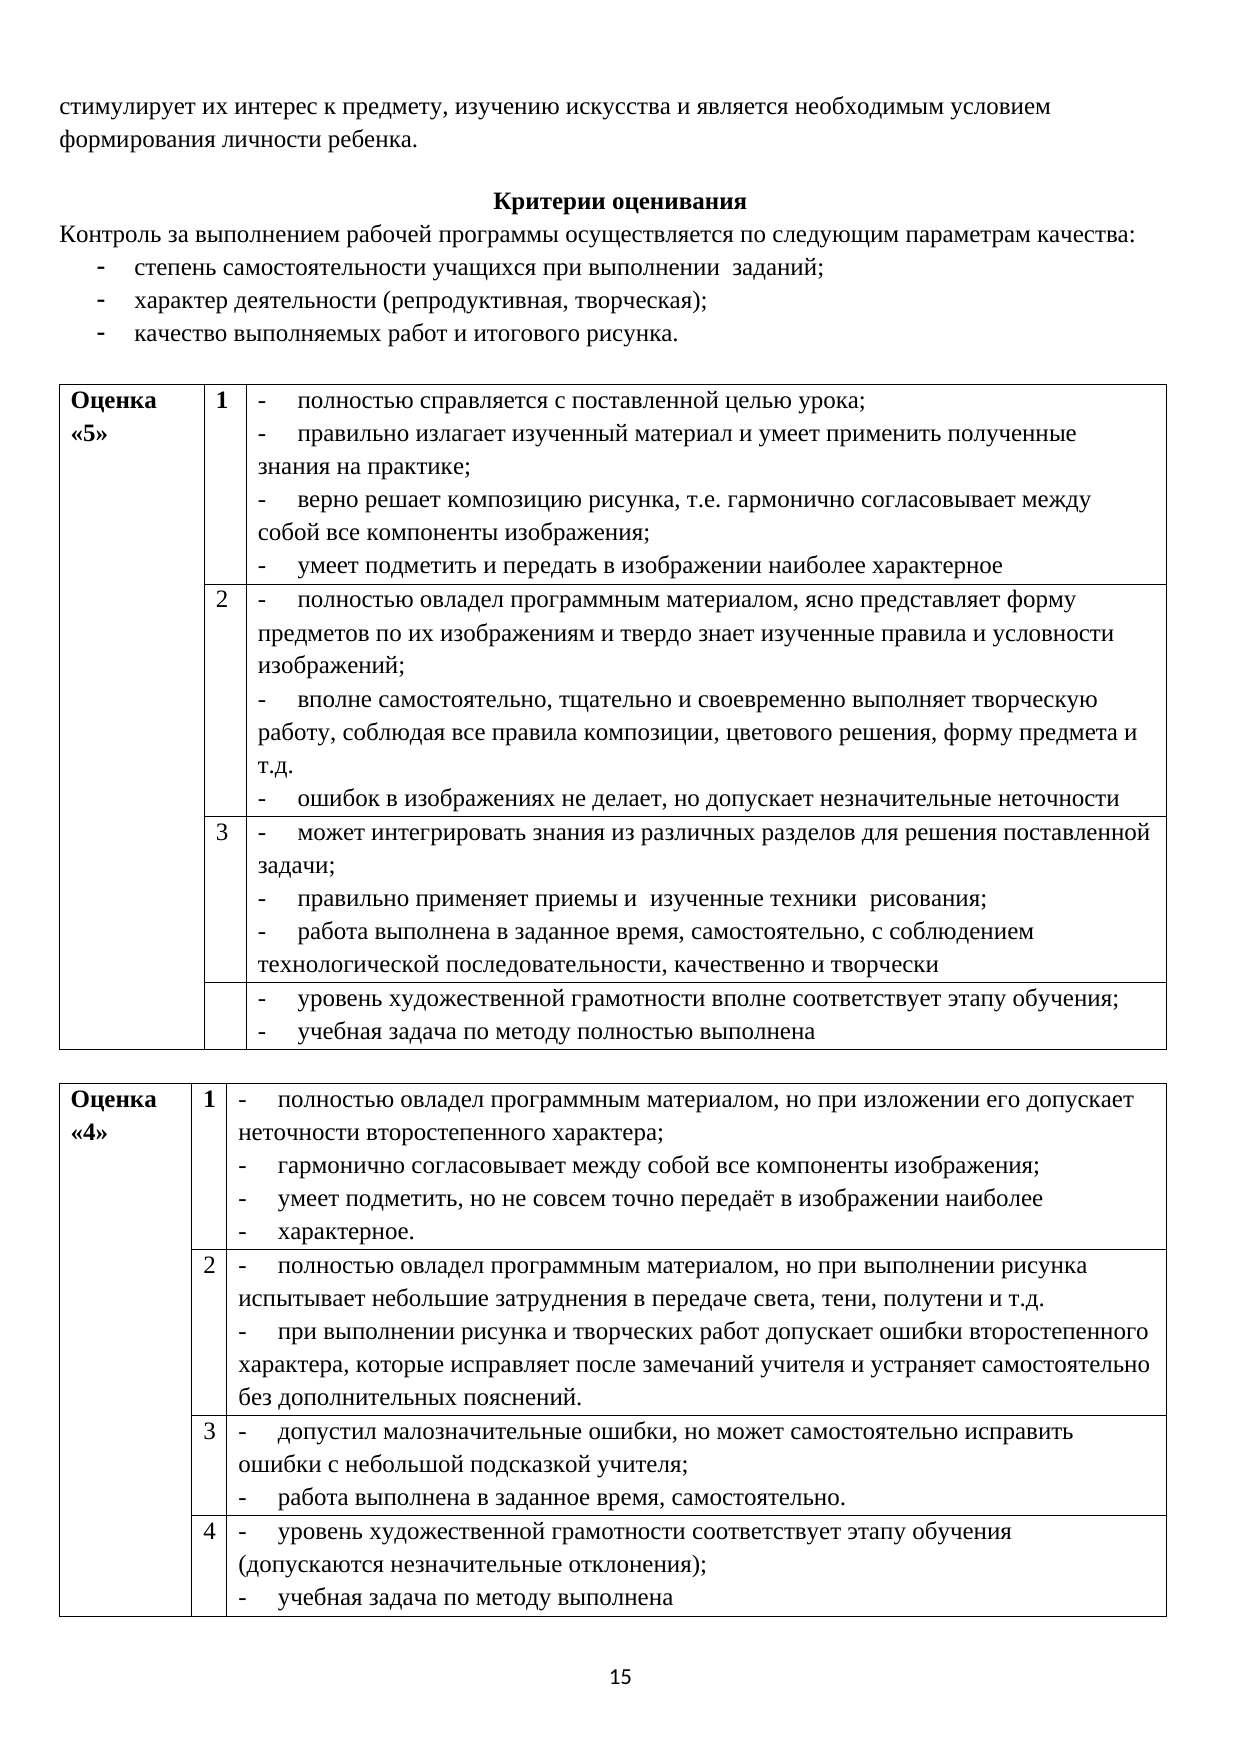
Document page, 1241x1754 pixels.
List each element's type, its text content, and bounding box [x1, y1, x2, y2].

table_header Оценка «5» [60, 385, 204, 1049]
text Контроль за выполнением рабочей программы осуществляется по следующим параметрам качества: [59, 219, 1181, 248]
table_cell - полностью овладел программным материалом, но при выполнении рисунка испытывает небольшие затруднения в передаче света, тени, полутени и т.д. - при выполнении рисунка и творческих работ допускает ошибки второстепенного характера, которые исправляет после замечаний учителя и устраняет самостоятельно без дополнительных пояснений. [227, 1250, 1166, 1415]
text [59, 91, 1181, 153]
table_header - полностью овладел программным материалом, но при изложении его допускает неточности второстепенного характера; - гармонично согласовывает между собой все компоненты изображения; - умеет подметить, но не совсем точно передаёт в изображении наиболее - характерное. [227, 1084, 1166, 1249]
table_cell - уровень художественной грамотности соответствует этапу обучения (допускаются незначительные отклонения); - учебная задача по методу выполнена [227, 1516, 1166, 1616]
table_cell 3 [205, 817, 246, 982]
table_header Оценка «4» [60, 1084, 191, 1616]
list степень самостоятельности учащихся при выполнении заданий; [97, 252, 1181, 281]
table_cell 2 [192, 1250, 226, 1415]
table_header 1 [205, 385, 246, 583]
table_header 1 [192, 1084, 226, 1249]
table_cell [205, 983, 246, 1049]
list характер деятельности (репродуктивная, творческая); [97, 285, 1181, 314]
table_header - полностью справляется с поставленной целью урока; - правильно излагает изученный материал и умеет применить полученные знания на практике; - верно решает композицию рисунка, т.е. гармонично согласовывает между собой все компоненты изображения; - умеет подметить и передать в изображении наиболее характерное [247, 385, 1166, 583]
table_cell - полностью овладел программным материалом, ясно представляет форму предметов по их изображениям и твердо знает изученные правила и условности изображений; - вполне самостоятельно, тщательно и своевременно выполняет творческую работу, соблюдая все правила композиции, цветового решения, форму предмета и т.д. - ошибок в изображениях не делает, но допускает незначительные неточности [247, 585, 1166, 816]
table_cell - допустил малозначительные ошибки, но может самостоятельно исправить ошибки с небольшой подсказкой учителя; - работа выполнена в заданное время, самостоятельно. [227, 1416, 1166, 1515]
table_cell - может интегрировать знания из различных разделов для решения поставленной задачи; - правильно применяет приемы и изученные техники рисования; - работа выполнена в заданное время, самостоятельно, с соблюдением технологической последовательности, качественно и творчески [247, 817, 1166, 982]
table_cell - уровень художественной грамотности вполне соответствует этапу обучения; - учебная задача по методу полностью выполнена [247, 983, 1166, 1049]
list качество выполняемых работ и итогового рисунка. [97, 318, 1181, 347]
table_cell 4 [192, 1516, 226, 1616]
text Критерии оценивания [59, 186, 1181, 215]
table_cell 3 [192, 1416, 226, 1515]
table_cell 2 [205, 585, 246, 816]
